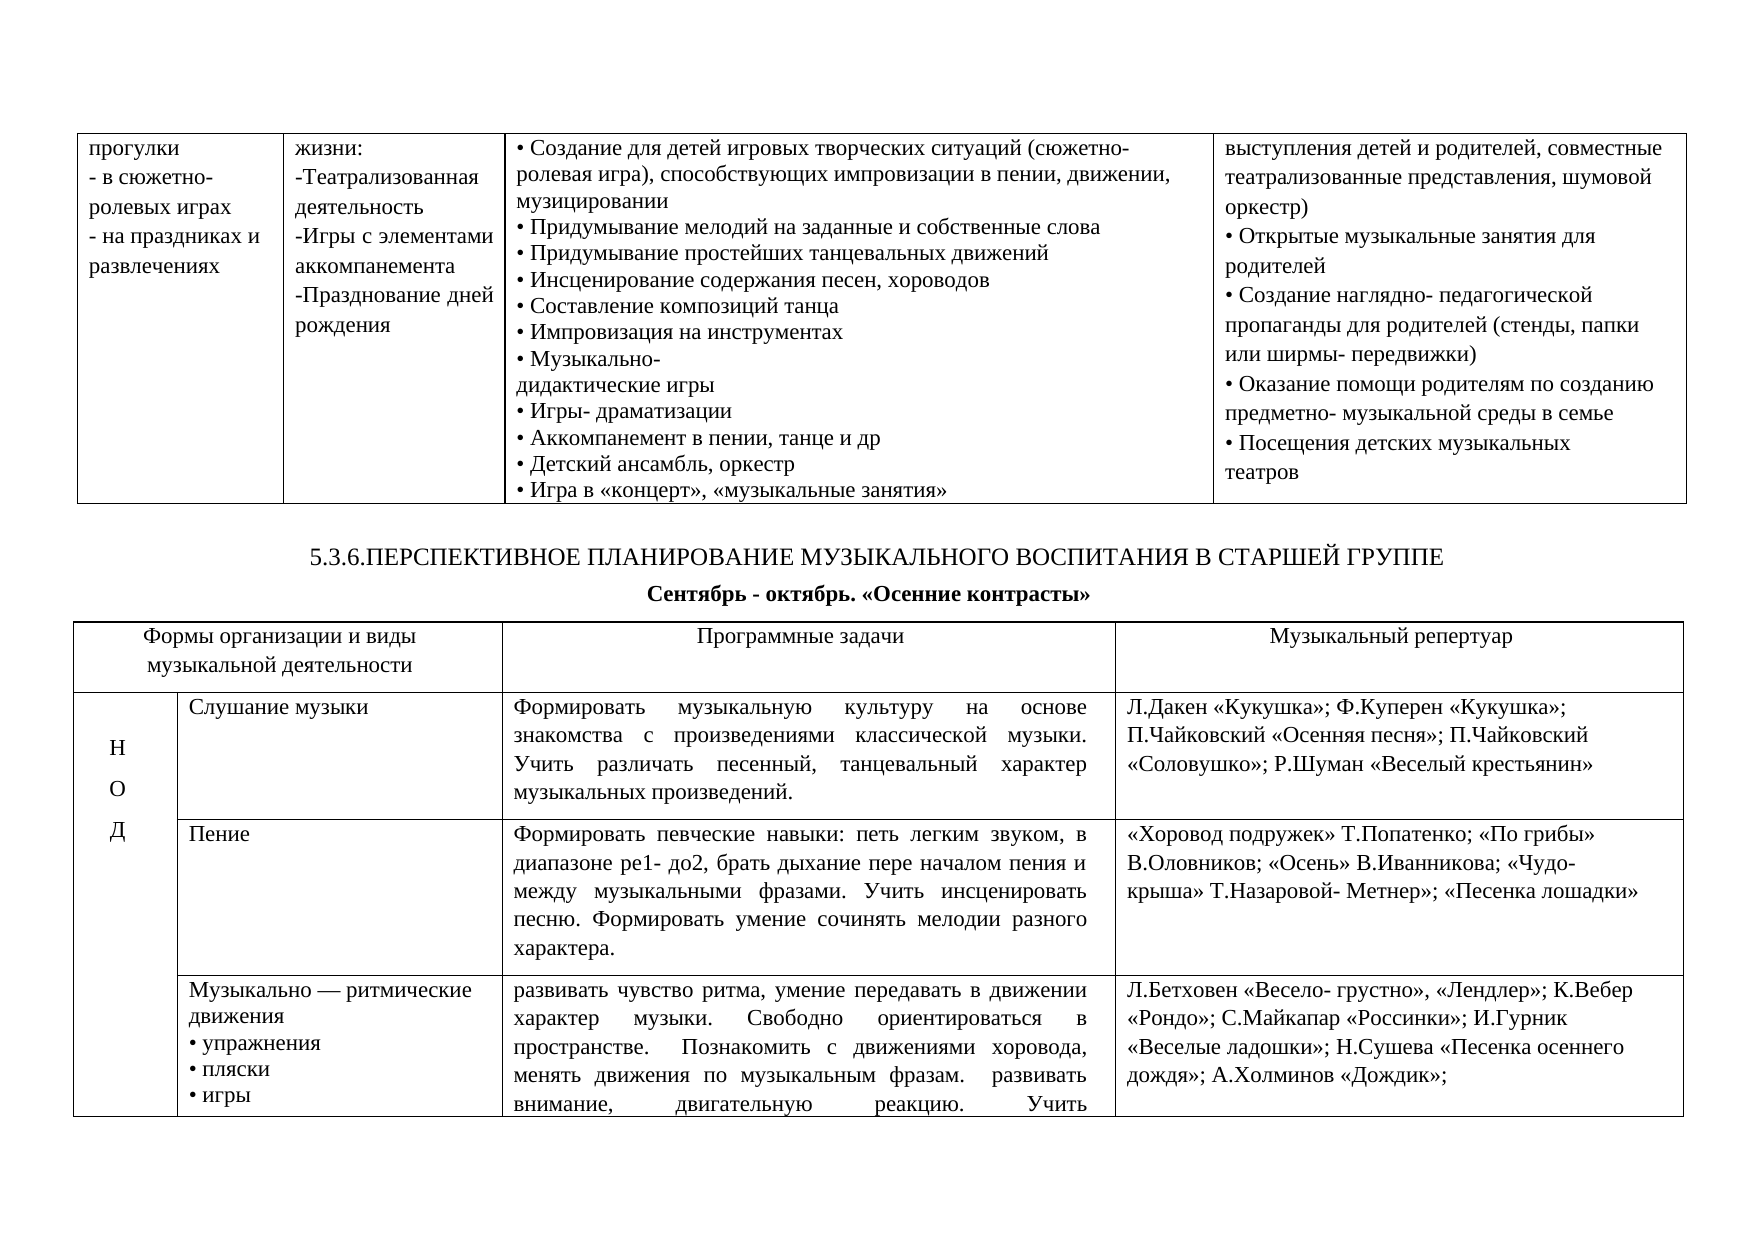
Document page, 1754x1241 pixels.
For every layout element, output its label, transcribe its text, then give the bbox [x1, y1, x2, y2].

table_cell Слушание музыки [178, 693, 502, 819]
table_cell Пение [178, 820, 502, 975]
table_header Программные задачи [503, 623, 1115, 692]
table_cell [178, 976, 502, 1116]
table_cell «Хоровод подружек» Т.Попатенко; «По грибы» В.Оловников; «Осень» В.Иванникова; «Чудо- крыша» Т.Назаровой- Метнер»; «Песенка лошадки» [1116, 820, 1683, 975]
text Сентябрь - октябрь. «Осенние контрасты» [89, 580, 1649, 607]
table_cell Формировать музыкальную культуру на основе знакомства с произведениями классической музыки. Учить различать песенный, танцевальный характер музыкальных произведений. [503, 693, 1115, 819]
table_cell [78, 134, 283, 503]
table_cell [284, 134, 504, 503]
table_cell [503, 976, 1115, 1116]
table_cell Л.Дакен «Кукушка»; Ф.Куперен «Кукушка»; П.Чайковский «Осенняя песня»; П.Чайковский «Соловушко»; Р.Шуман «Веселый крестьянин» [1116, 693, 1683, 819]
table_header Музыкальный репертуар [1116, 623, 1683, 692]
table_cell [1214, 134, 1686, 503]
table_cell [506, 134, 1213, 503]
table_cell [1116, 976, 1683, 1116]
table_cell Н О Д [74, 693, 177, 1116]
text 5.3.6.ПЕРСПЕКТИВНОЕ ПЛАНИРОВАНИЕ МУЗЫКАЛЬНОГО ВОСПИТАНИЯ В СТАРШЕЙ ГРУППЕ [89, 542, 1665, 571]
table_header Формы организации и виды музыкальной деятельности [74, 623, 502, 692]
table_cell Формировать певческие навыки: петь легким звуком, в диапазоне ре1- до2, брать дыхание пере началом пения и между музыкальными фразами. Учить инсценировать песню. Формировать умение сочинять мелодии разного характера. [503, 820, 1115, 975]
